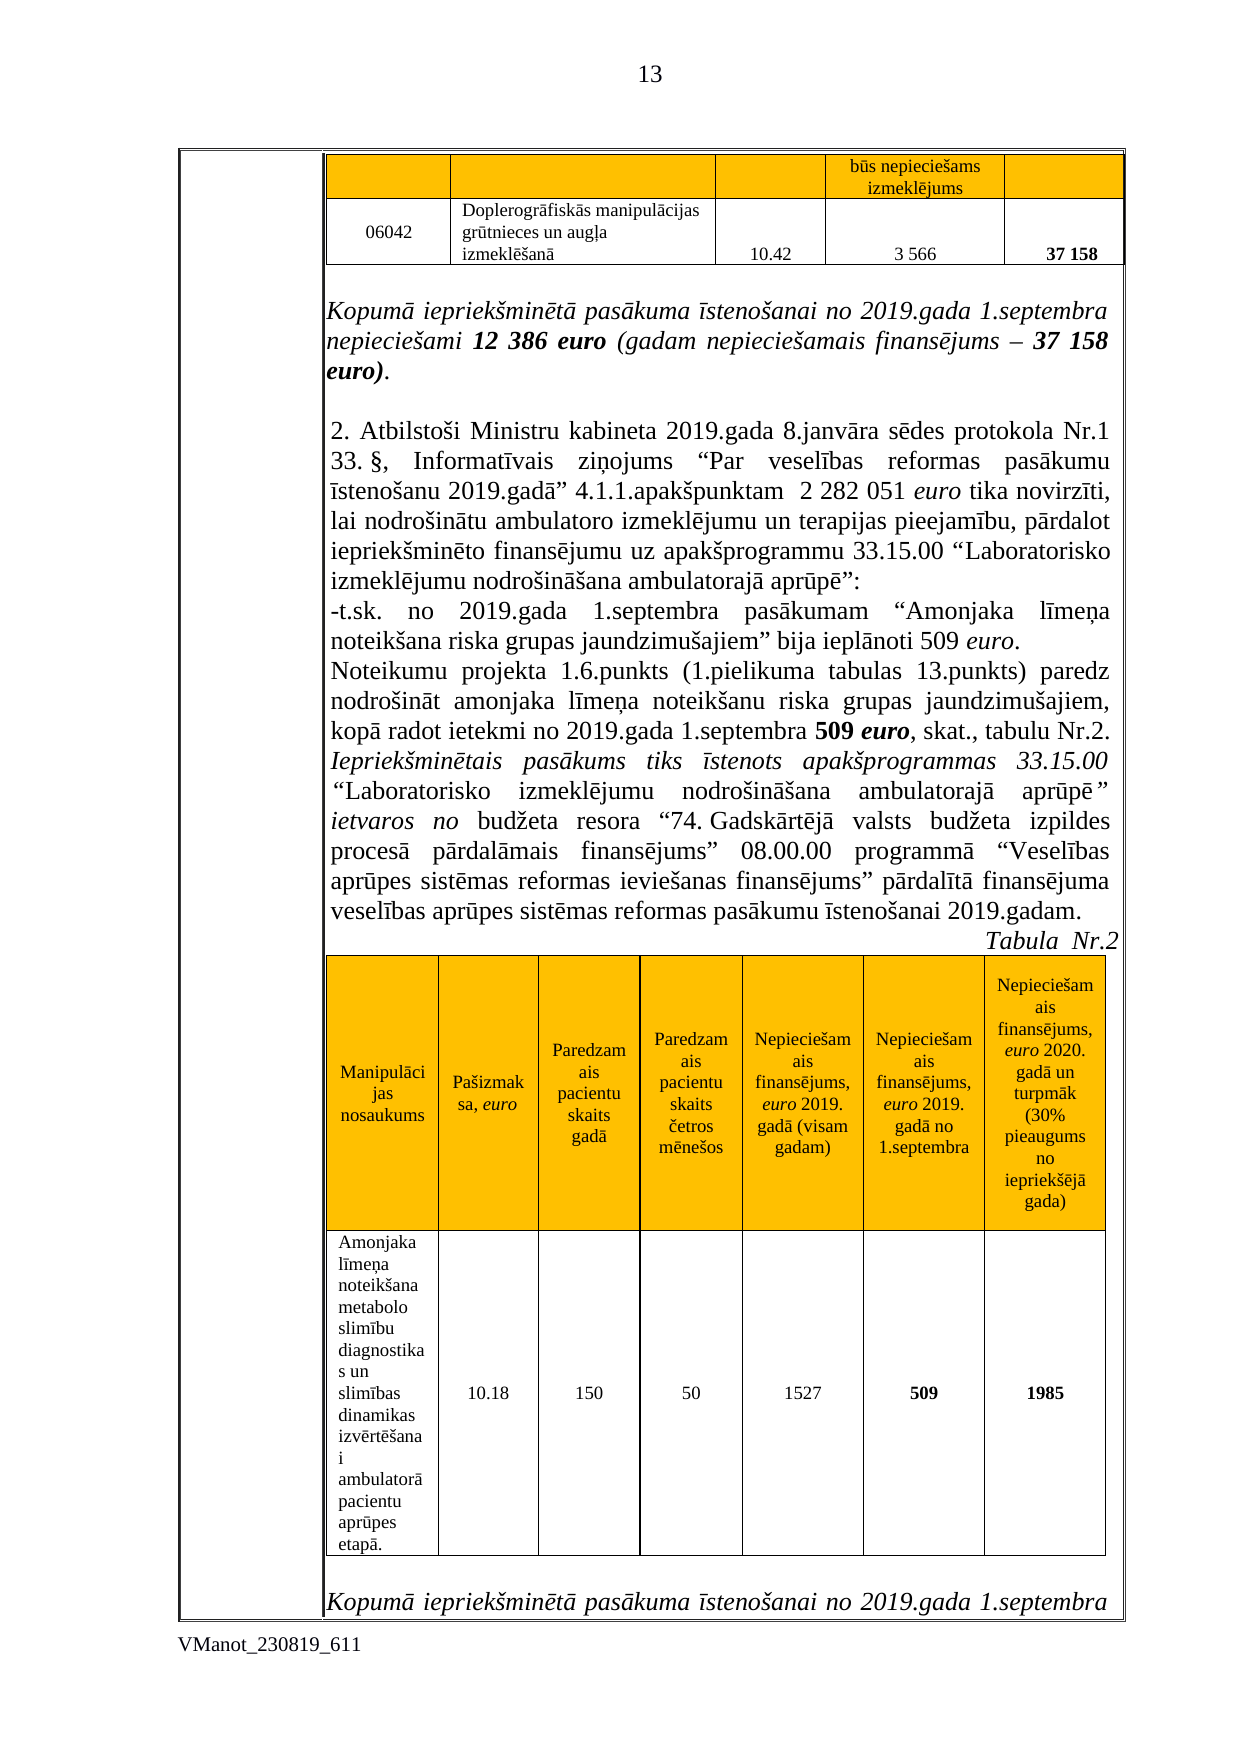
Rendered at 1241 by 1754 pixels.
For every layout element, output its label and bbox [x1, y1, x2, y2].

table_cell [180, 149, 323, 1619]
